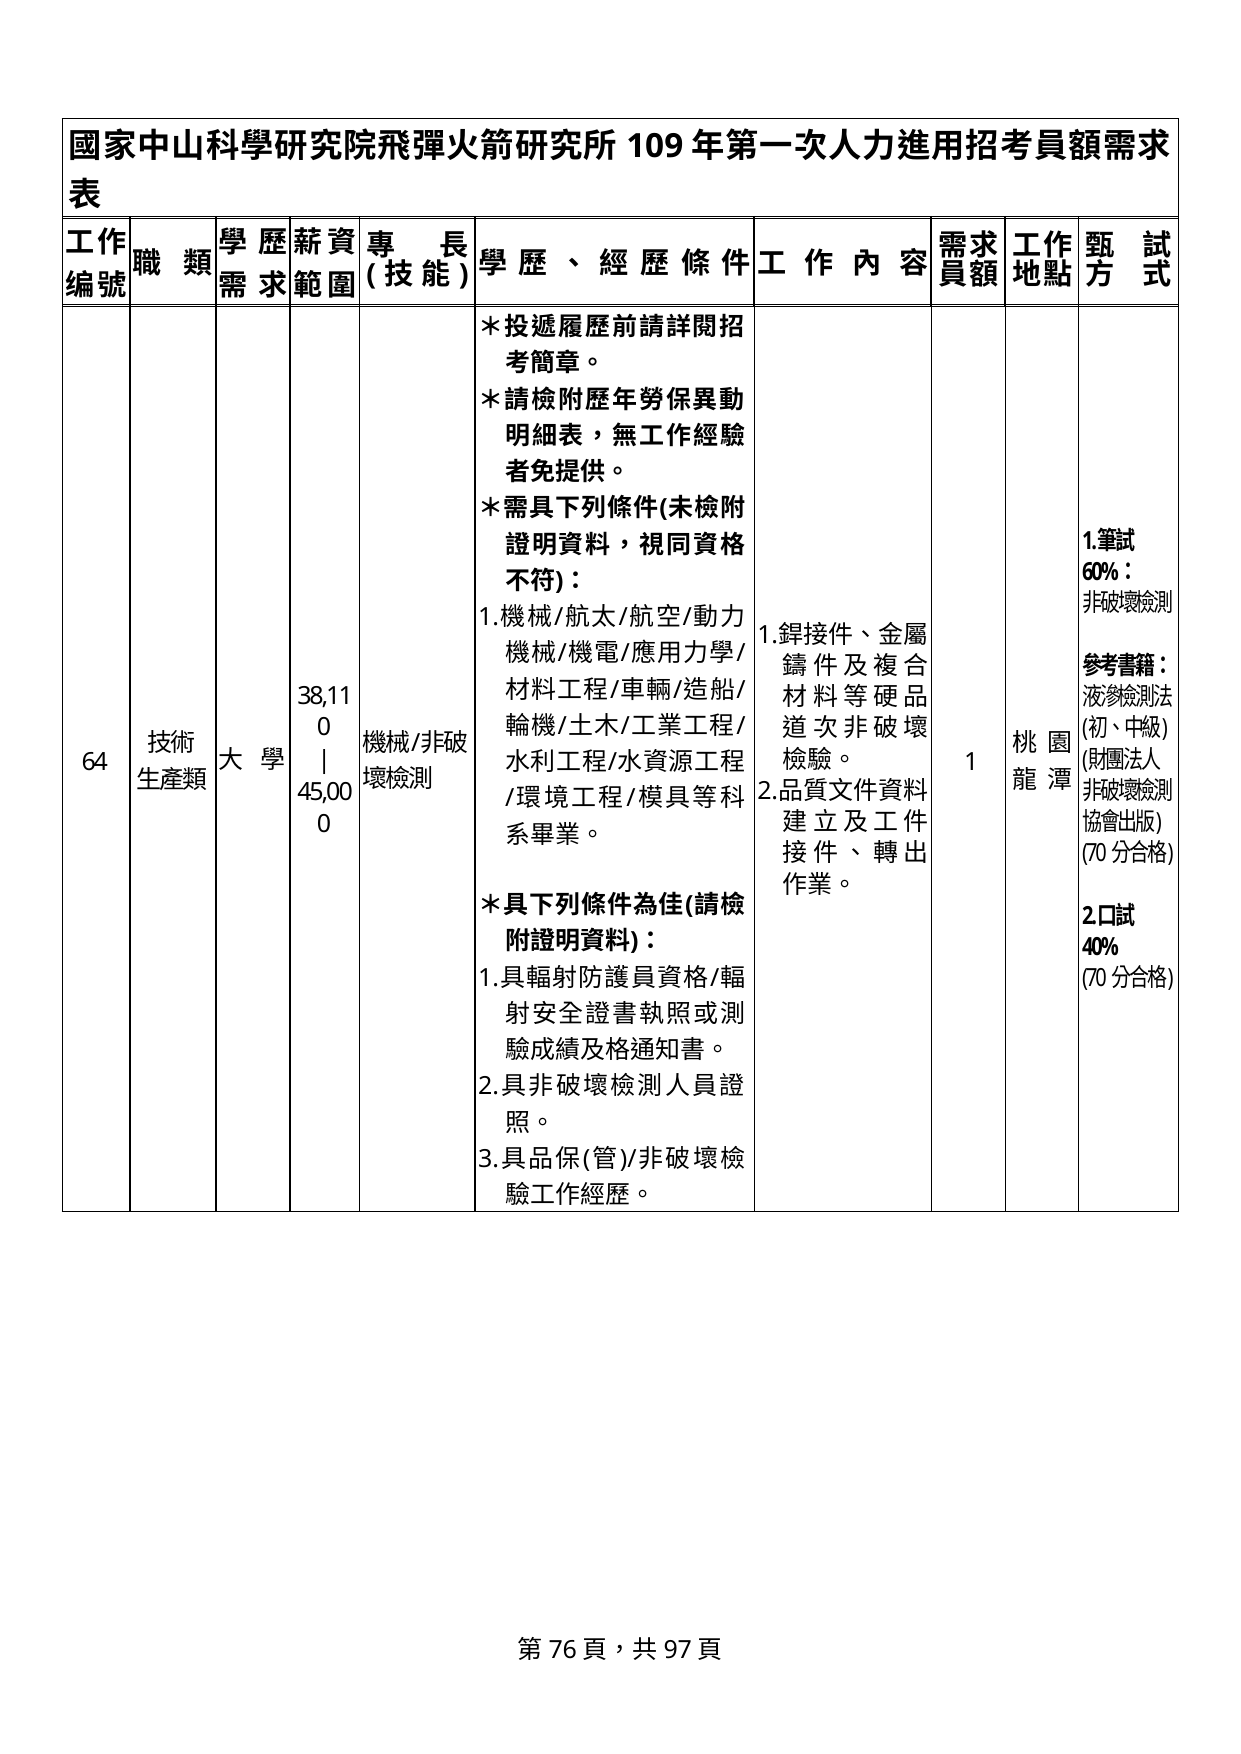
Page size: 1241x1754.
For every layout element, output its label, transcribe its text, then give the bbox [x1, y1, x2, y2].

table_cell 桃園龍潭 [1006, 307, 1078, 1211]
table_cell 專長 (技能) [360, 219, 474, 303]
table_cell 需求 員額 [932, 219, 1004, 303]
table_cell 工作编號 [63, 219, 129, 303]
table_cell 工作地點 [1006, 219, 1078, 303]
table_cell 38,110 | 45,000 [291, 307, 359, 1211]
table_cell 職類 [131, 219, 215, 303]
table_cell 1.筆試60%： 非破壞檢測 參考書籍： 液滲檢測法(初、中級) (財團法人非破壞檢測協會出版) (70分合格) 2.口試40% (70分合格) [1079, 307, 1178, 1211]
table_cell ＊投遞履歷前請詳閱招考簡章。 ＊請檢附歷年勞保異動明細表，無工作經驗者免提供。 ＊需具下列條件(未檢附證明資料，視同資格不符)： 1.機械/航太/航空/動力機械/機電/應用力學/材料工程/車輛/造船/輪機/土木/工業工程/水利工程/水資源工程/環境工程/模具等科系畢業。 ＊具下列條件為佳(請檢附證明資料)： 1.具輻射防護員資格/輻射安全證書執照或測驗成績及格通知書。 2.具非破壞檢測人員證照。 3.具品保(管)/非破壞檢驗工作經歷。 [476, 307, 754, 1211]
table_cell 1.銲接件、金屬鑄件及複合材料等硬品道次非破壞檢驗。 2.品質文件資料建立及工件接件、轉出作業。 [755, 307, 931, 1211]
table_cell 大學 [217, 307, 289, 1211]
table_cell 甄試 方式 [1079, 219, 1178, 303]
table_cell 1 [932, 307, 1005, 1211]
table_cell 64 [63, 307, 129, 1211]
table_header 國家中山科學研究院飛彈火箭研究所109年第一次人力進用招考員額需求表 [63, 119, 1178, 216]
table_cell 機械/非破壞檢測 [360, 307, 474, 1211]
table_cell 薪資 範圍 [291, 219, 359, 303]
table_cell 工作內容 [755, 219, 930, 303]
table_cell 學歷需求 [217, 219, 289, 303]
table_cell 學歷、經歷條件 [476, 219, 753, 303]
table_cell 技術 生產類 [131, 307, 215, 1211]
